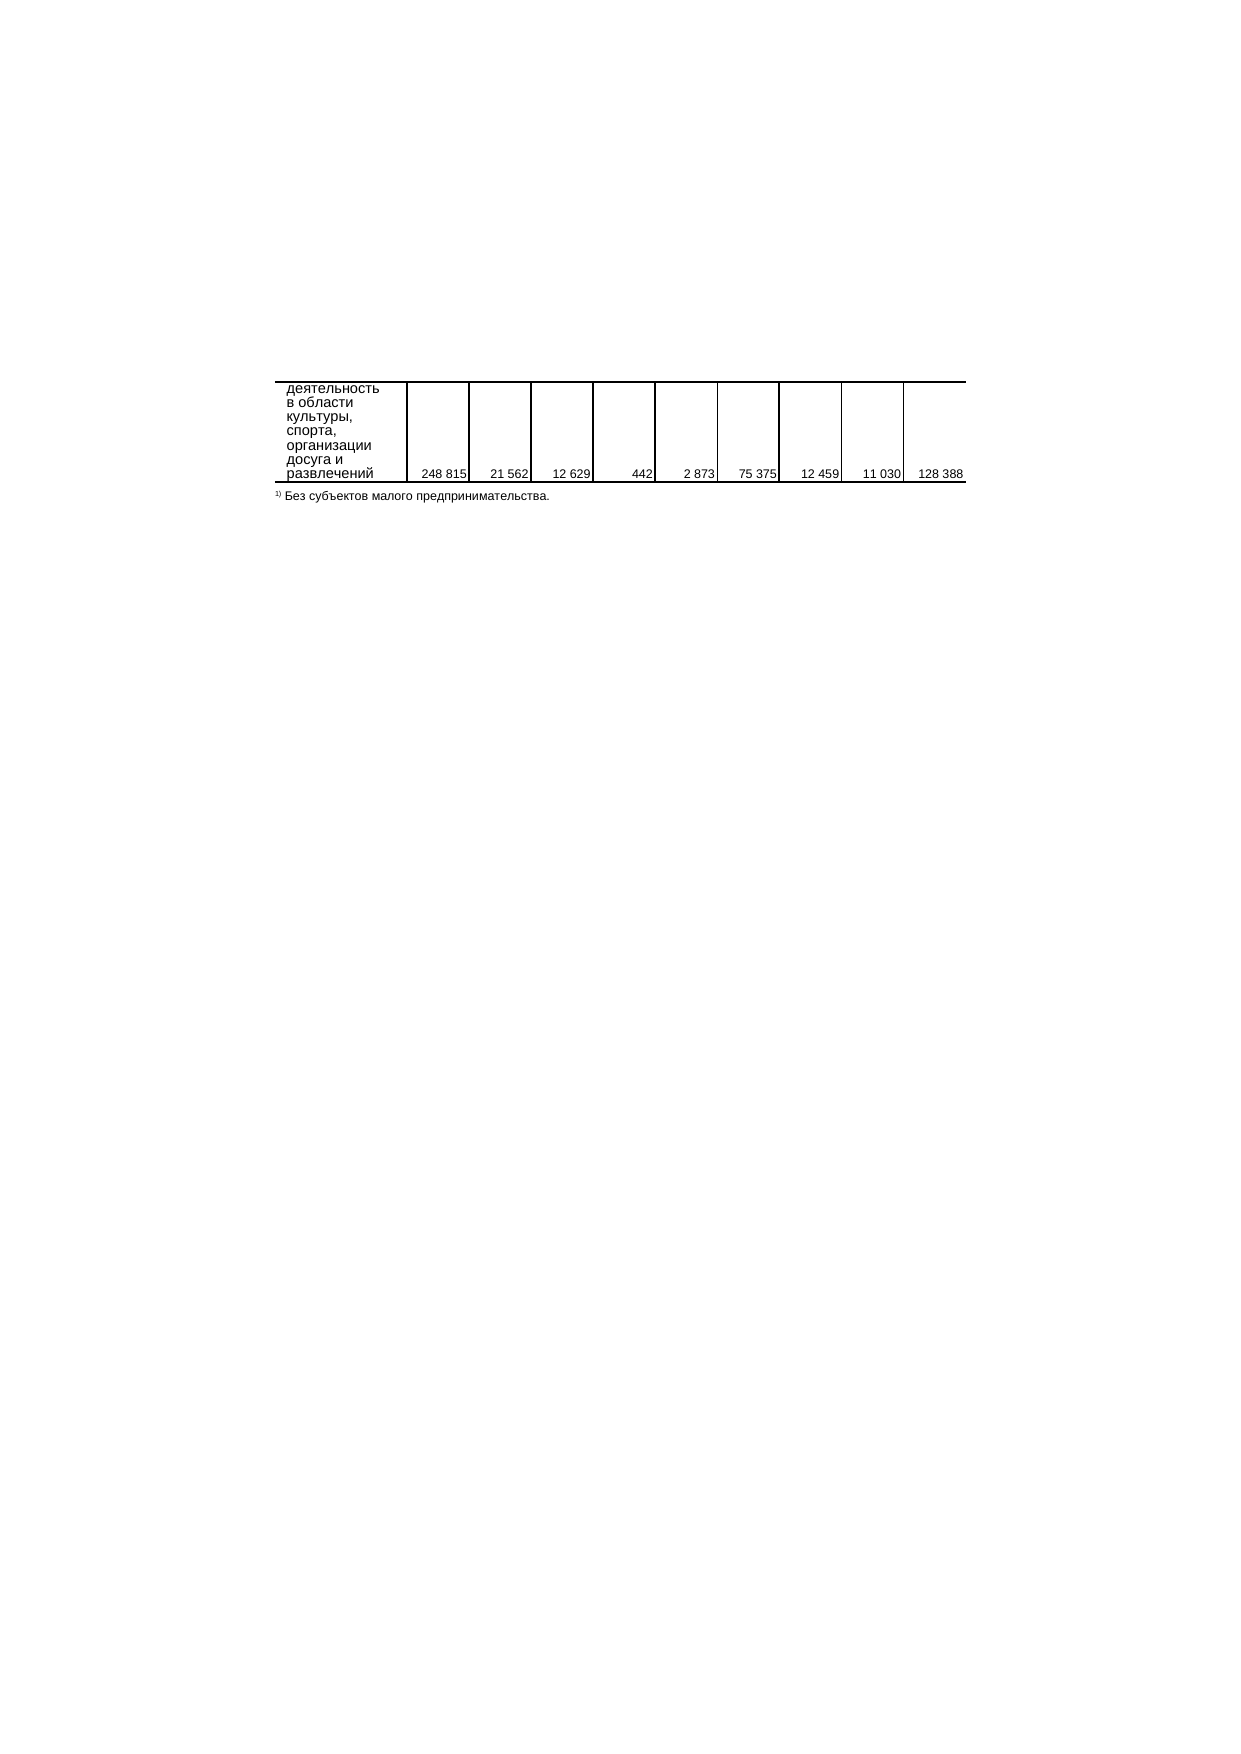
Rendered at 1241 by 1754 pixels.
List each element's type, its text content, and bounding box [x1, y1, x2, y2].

table_cell 128 388 [904, 383, 966, 481]
table_cell 12 629 [532, 383, 592, 481]
table_cell 12 459 [780, 383, 841, 481]
table_cell 248 815 [408, 383, 468, 481]
table_cell 442 [594, 383, 654, 481]
table_cell 11 030 [842, 383, 903, 481]
text 1) Без субъектов малого предпринимательства. [275, 489, 966, 503]
table_cell 2 873 [656, 383, 717, 481]
table_cell 21 562 [470, 383, 530, 481]
table_cell деятельность в области культуры, спорта, организации досуга и развлечений [275, 383, 406, 481]
table_cell 75 375 [718, 383, 778, 481]
